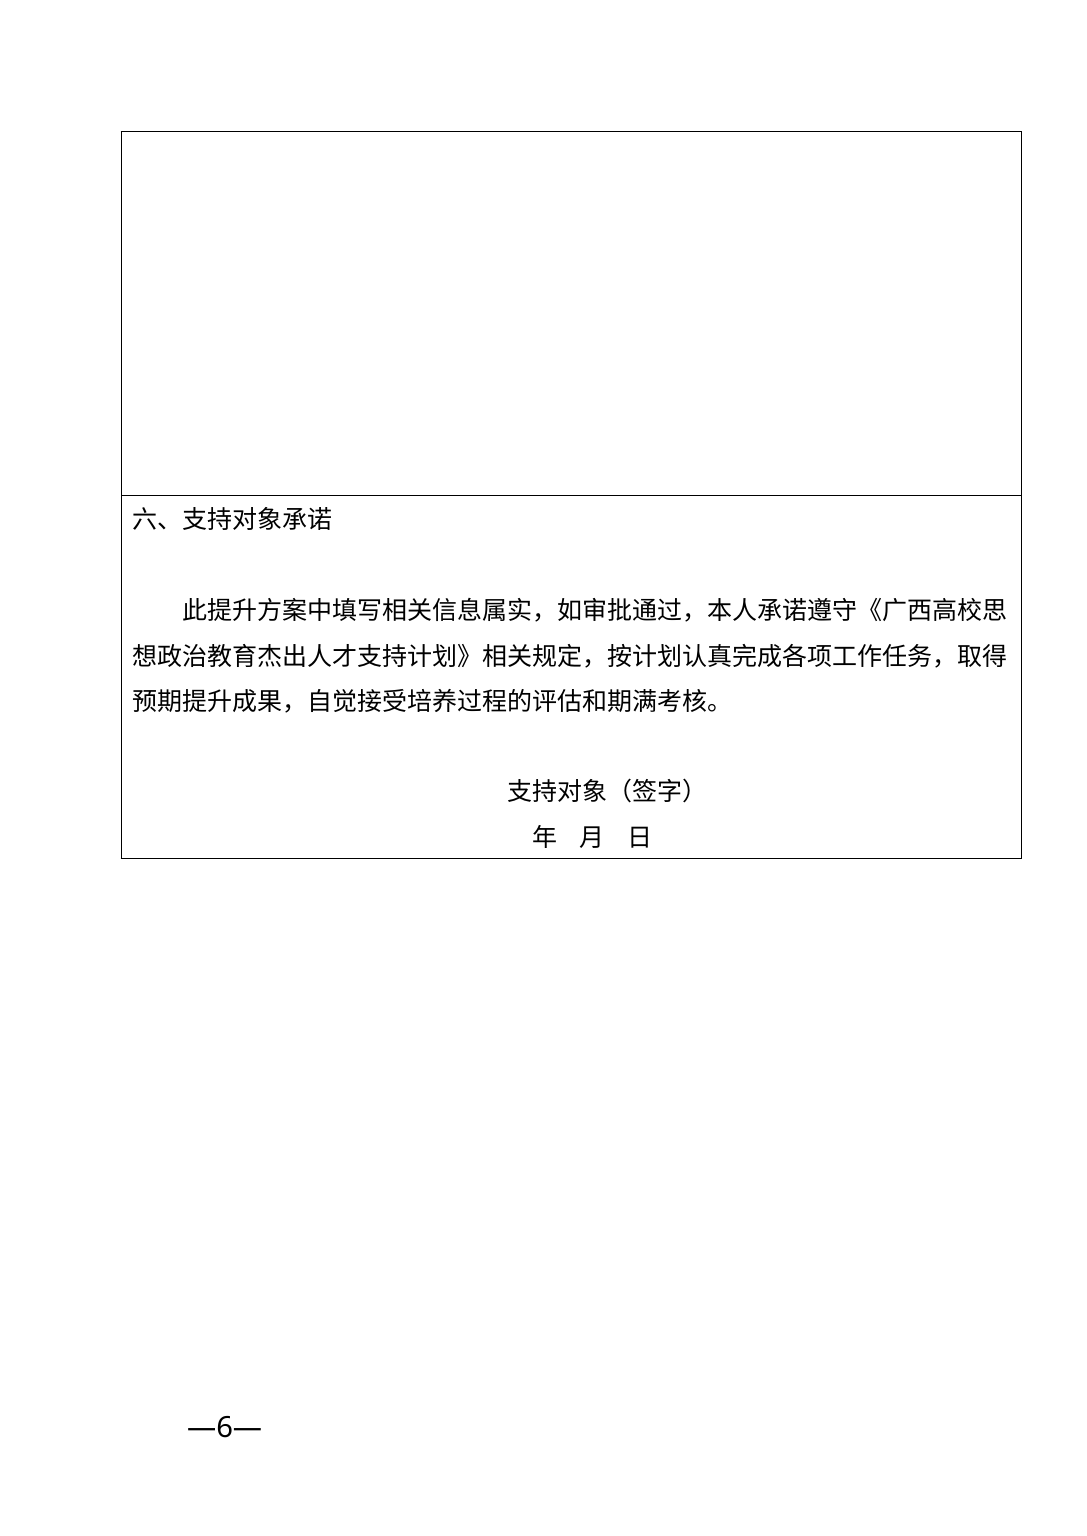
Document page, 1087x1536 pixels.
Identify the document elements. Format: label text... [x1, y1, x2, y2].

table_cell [122, 132, 1021, 494]
table_cell 六、支持对象承诺 此提升方案中填写相关信息属实，如审批通过，本人承诺遵守《广西高校思想政治教育杰出人才支持计划》相关规定，按计划认真完成各项工作任务，取得预期提升成果，自觉接受培养过程的评估和期满考核。 支持对象（签字） 年 月 日 [122, 496, 1021, 858]
